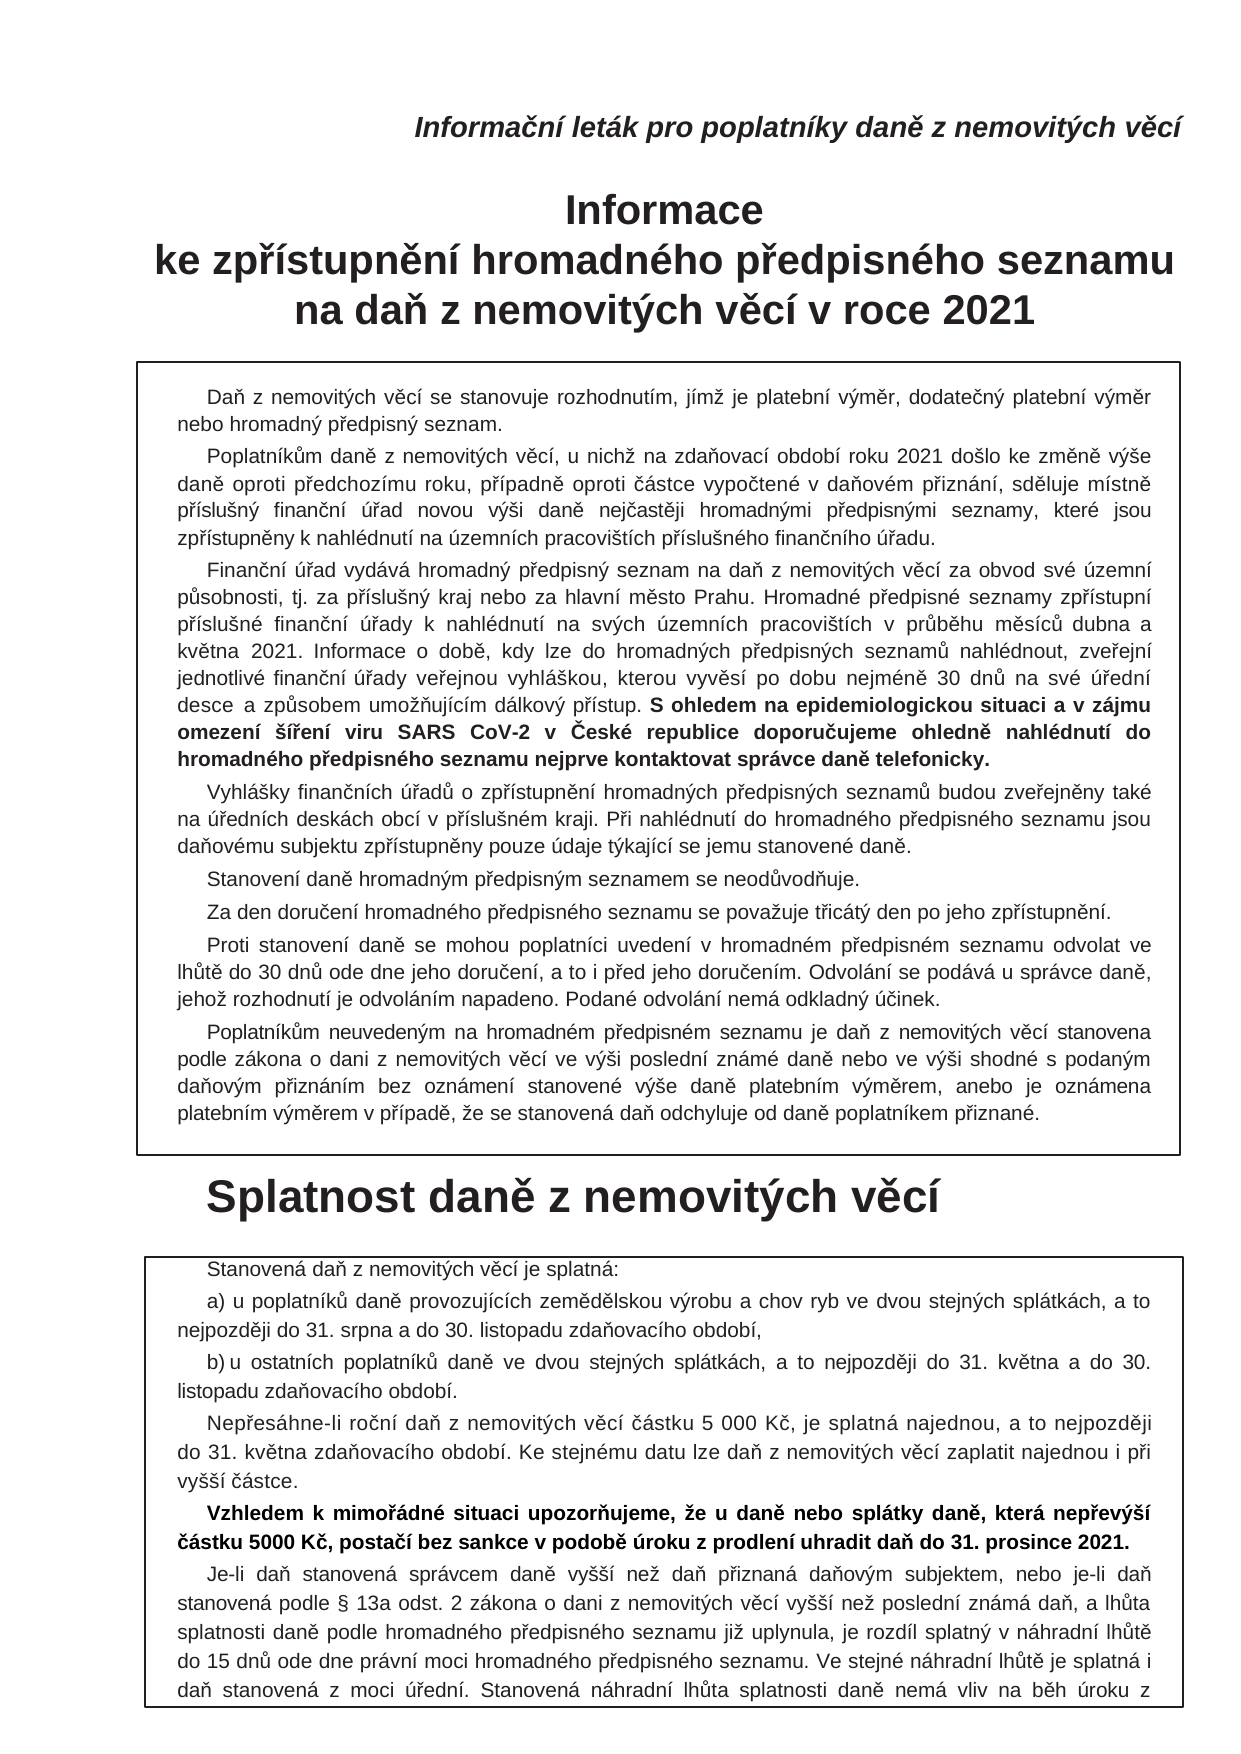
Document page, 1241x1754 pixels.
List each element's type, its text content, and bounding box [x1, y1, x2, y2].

text Proti stanovení daně se mohou poplatníci uvedení v hromadném předpisném seznamu odvolat ve lhůtě do 30 dnů ode dne jeho doručení, a to i před jeho doručením. Odvolání se podává u správce daně, jehož rozhodnutí je odvoláním napadeno. Podané odvolání nemá odkladný účinek. [177, 933, 1152, 1011]
text Splatnost daně z nemovitých věcí [207, 1169, 1192, 1222]
text Daň z nemovitých věcí se stanovuje rozhodnutím, jímž je platební výměr, dodatečný platební výměr nebo hromadný předpisný seznam. [177, 384, 1152, 435]
text Stanovená daň z nemovitých věcí je splatná: [207, 1257, 1192, 1281]
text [177, 1562, 1152, 1702]
text Vzhledem k mimořádné situaci upozorňujeme, že u daně nebo splátky daně, která nepřevýší částku 5000 Kč, postačí bez sankce v podobě úroku z prodlení uhradit daň do 31. prosince 2021. [177, 1501, 1152, 1554]
text Finanční úřad vydává hromadný předpisný seznam na daň z nemovitých věcí za obvod své územní působnosti, tj. za příslušný kraj nebo za hlavní město Prahu. Hromadné předpisné seznamy zpřístupní příslušné finanční úřady k nahlédnutí na svých územních pracovištích v průběhu měsíců dubna a května 2021. Informace o době, kdy lze do hromadných předpisných seznamů nahlédnout, zveřejní jednotlivé finanční úřady veřejnou vyhláškou, kterou vyvěsí po dobu nejméně 30 dnů na své úřední desce a způsobem umožňujícím dálkový přístup. S ohledem na epidemiologickou situaci a v zájmu omezení šíření viru SARS CoV-2 v České republice doporučujeme ohledně nahlédnutí do hromadného předpisného seznamu nejprve kontaktovat správce daně telefonicky. [177, 558, 1152, 771]
text ke zpřístupnění hromadného předpisného seznamu na daň z nemovitých věcí v roce 2021 [154, 235, 1175, 333]
text Nepřesáhne-li roční daň z nemovitých věcí částku 5 000 Kč, je splatná najednou, a to nejpozději do 31. května zdaňovacího období. Ke stejnému datu lze daň z nemovitých věcí zaplatit najednou i při vyšší částce. [177, 1411, 1152, 1493]
text Stanovení daně hromadným předpisným seznamem se neodůvodňuje. [207, 867, 1192, 891]
list u ostatních poplatníků daně ve dvou stejných splátkách, a to nejpozději do 31. května a do 30. listopadu zdaňovacího období. [177, 1350, 1152, 1403]
text Poplatníkům daně z nemovitých věcí, u nichž na zdaňovací období roku 2021 došlo ke změně výše daně oproti předchozímu roku, případně oproti částce vypočtené v daňovém přiznání, sděluje místně příslušný finanční úřad novou výši daně nejčastěji hromadnými předpisnými seznamy, které jsou zpřístupněny k nahlédnutí na územních pracovištích příslušného finančního úřadu. [177, 444, 1152, 549]
text Poplatníkům neuvedeným na hromadném předpisném seznamu je daň z nemovitých věcí stanovena podle zákona o dani z nemovitých věcí ve výši poslední známé daně nebo ve výši shodné s podaným daňovým přiznáním bez oznámení stanovené výše daně platebním výměrem, anebo je oznámena platebním výměrem v případě, že se stanovená daň odchyluje od daně poplatníkem přiznané. [177, 1019, 1152, 1124]
subtitle Informace [136, 185, 1192, 233]
text Informační leták pro poplatníky daně z nemovitých věcí [414, 110, 1192, 144]
list u poplatníků daně provozujících zemědělskou výrobu a chov ryb ve dvou stejných splátkách, a to nejpozději do 31. srpna a do 30. listopadu zdaňovacího období, [177, 1289, 1152, 1342]
text Vyhlášky finančních úřadů o zpřístupnění hromadných předpisných seznamů budou zveřejněny také na úředních deskách obcí v příslušném kraji. Při nahlédnutí do hromadného předpisného seznamu jsou daňovému subjektu zpřístupněny pouze údaje týkající se jemu stanovené daně. [177, 780, 1152, 858]
text Za den doručení hromadného předpisného seznamu se považuje třicátý den po jeho zpřístupnění. [207, 900, 1192, 924]
